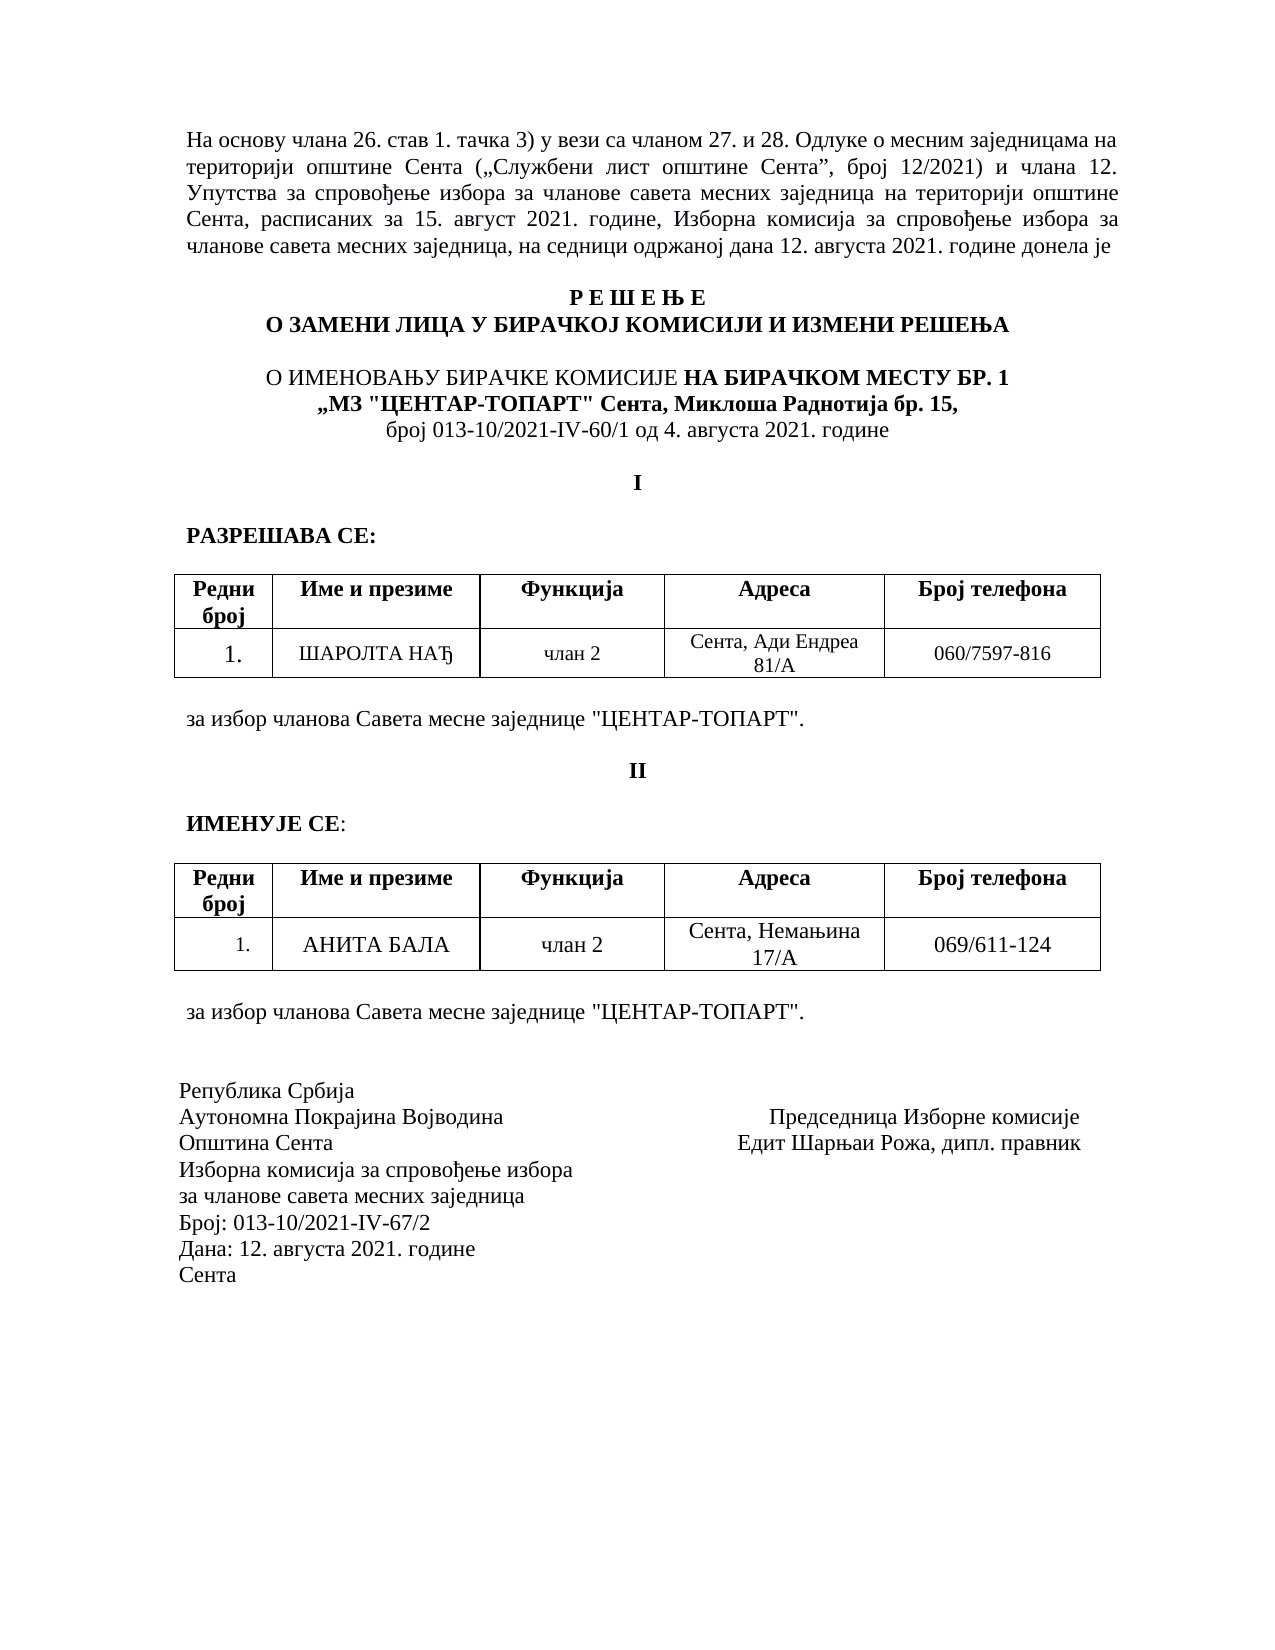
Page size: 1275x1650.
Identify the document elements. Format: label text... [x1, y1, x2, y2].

table_header Име и презиме [273, 575, 479, 628]
text „МЗ "ЦЕНТАР-ТОПАРТ" Сента, Миклоша Раднотија бр. 15, [186, 390, 1089, 416]
table_header Редни број [175, 864, 272, 917]
text за избор чланова Савета месне заједнице "ЦЕНТАР-ТОПАРТ". [186, 998, 1089, 1024]
text На основу члана 26. став 1. тачка 3) у вези са чланом 27. и 28. Одлуке о месним заједницама на територији општине Сента („Службени лист општине Сента”, број 12/2021) и члана 12. Упутства за спровођење избора за чланове савета месних заједница на територији општине Сента, расписаних за 15. август 2021. године, Изборна комисија за спровођење избора за чланове савета месних заједница, на седници одржаној дана 12. августа 2021. године донела је [186, 126, 1119, 258]
text за избор чланова Савета месне заједнице "ЦЕНТАР-ТОПАРТ". [186, 705, 1089, 731]
text ИМЕНУЈЕ СЕ: [186, 810, 1089, 836]
table_header Функција [481, 575, 664, 628]
table_cell 060/7597-816 [885, 629, 1100, 677]
table_header Адреса [665, 864, 884, 917]
table_cell члан 2 [481, 918, 664, 970]
text РАЗРЕШАВА СЕ: [186, 522, 1089, 548]
text Р Е Ш Е Њ Е [186, 284, 1089, 311]
table_cell Сента, Ади Ендреа 81/A [665, 629, 884, 677]
table_header Председница Изборне комисије Едит Шарњаи Рожа, дипл. правник [675, 1077, 1175, 1314]
text О ЗАМЕНИ ЛИЦА У БИРАЧКОЈ КОМИСИЈИ И ИЗМЕНИ РЕШЕЊА [186, 311, 1089, 337]
table_header Редни број [175, 575, 272, 628]
table_cell ШАРОЛТА НАЂ [273, 629, 479, 677]
table_header Име и презиме [273, 864, 479, 917]
table_header Адреса [665, 575, 884, 628]
table_cell члан 2 [481, 629, 664, 677]
table_cell 069/611-124 [885, 918, 1100, 970]
table_header Република Србија Аутономна Покрајина Војводина Општина Сента Изборна комисија за спровођење избора за чланове савета месних заједница Број: 013-10/2021-IV-67/2 Дана: 12. августа 2021. године Сента [167, 1077, 674, 1314]
table_header Број телефона [885, 575, 1100, 628]
table_cell [175, 629, 272, 677]
text II [186, 757, 1089, 784]
text О ИМЕНОВАЊУ БИРАЧКЕ КОМИСИЈЕ НА БИРАЧКОМ МЕСТУ БР. 1 [186, 363, 1089, 390]
table_cell 1. [175, 918, 272, 970]
table_cell АНИТА БАЛА [273, 918, 479, 970]
table_cell Сента, Немањина 17/A [665, 918, 884, 970]
text I [186, 469, 1089, 495]
table_header Функција [481, 864, 664, 917]
text број 013-10/2021-IV-60/1 од 4. августа 2021. године [186, 416, 1089, 443]
table_header Број телефона [885, 864, 1100, 917]
